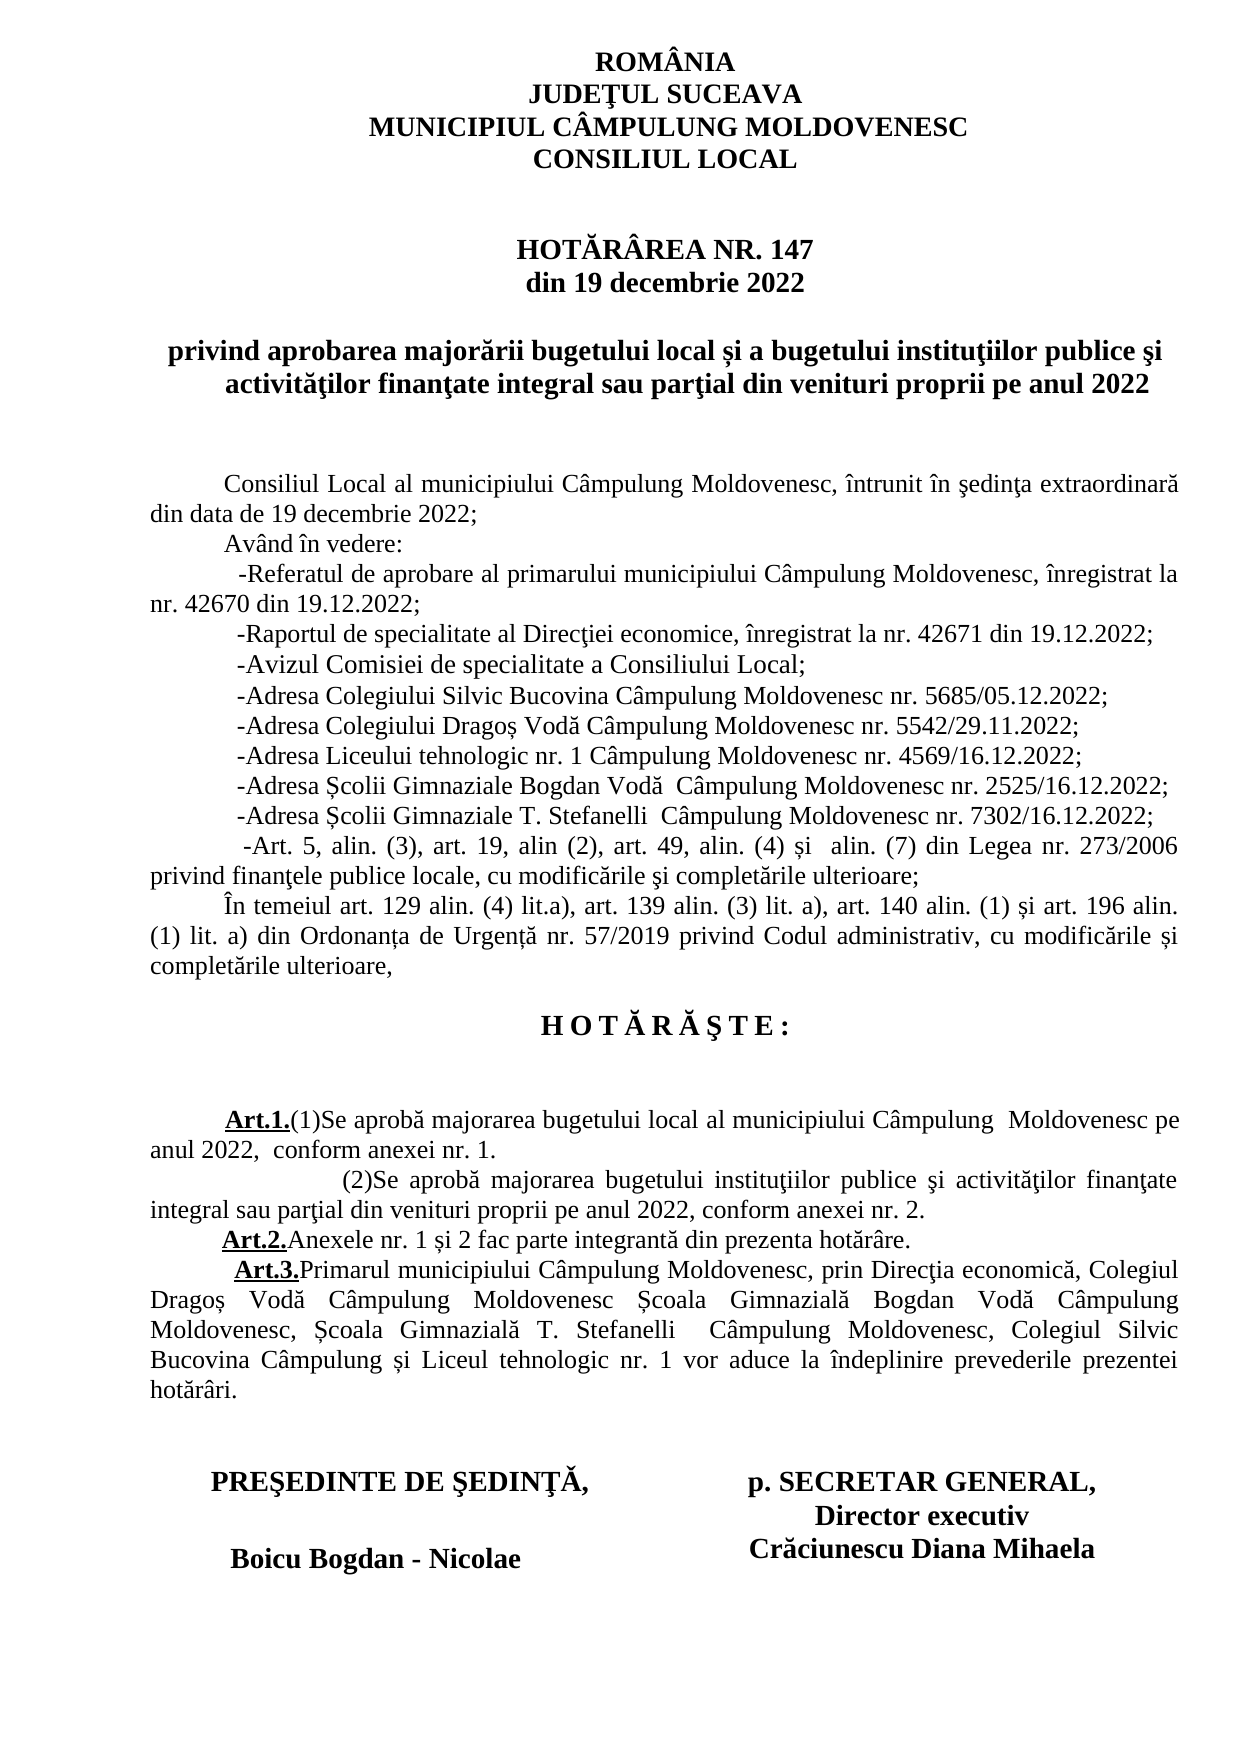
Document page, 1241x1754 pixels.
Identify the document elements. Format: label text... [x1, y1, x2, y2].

text HOTĂRÂREA NR. 147 [150, 232, 1180, 266]
text Art.1.(1)Se aprobă majorarea bugetului local al municipiului Câmpulung Moldovenesc pe anul 2022, conform anexei nr. 1. [150, 1104, 1180, 1164]
text -Adresa Colegiului Silvic Bucovina Câmpulung Moldovenesc nr. 5685/05.12.2022; [150, 680, 1180, 710]
text Având în vedere: [150, 528, 1180, 558]
text -Avizul Comisiei de specialitate a Consiliului Local; [150, 648, 1180, 680]
text Art.2.Anexele nr. 1 și 2 fac parte integrantă din prezenta hotărâre. [150, 1224, 1180, 1254]
table_header PREŞEDINTE DE ŞEDINŢǍ, Boicu Bogdan - Nicolae [139, 1464, 661, 1632]
text -Art. 5, alin. (3), art. 19, alin (2), art. 49, alin. (4) și alin. (7) din Legea nr. 273/2006 privind finanţele publice locale, cu modificările şi completările ulterioare; [150, 830, 1180, 890]
text (2)Se aprobă majorarea bugetului instituţiilor publice şi activităţilor finanţate integral sau parţial din venituri proprii pe anul 2022, conform anexei nr. 2. [150, 1164, 1180, 1224]
text -Referatul de aprobare al primarului municipiului Câmpulung Moldovenesc, înregistrat la nr. 42670 din 19.12.2022; [150, 558, 1180, 618]
text HOTĂRĂŞTE: [150, 1008, 1180, 1042]
subtitle CONSILIUL LOCAL [150, 142, 1180, 174]
text ROMÂNIA [150, 45, 1180, 77]
text Consiliul Local al municipiului Câmpulung Moldovenesc, întrunit în şedinţa extraordinară din data de 19 decembrie 2022; [150, 468, 1180, 528]
text JUDEŢUL SUCEAVA [150, 77, 1180, 110]
text -Raportul de specialitate al Direcţiei economice, înregistrat la nr. 42671 din 19.12.2022; [150, 618, 1180, 648]
text În temeiul art. 129 alin. (4) lit.a), art. 139 alin. (3) lit. a), art. 140 alin. (1) și art. 196 alin. (1) lit. a) din Ordonanța de Urgență nr. 57/2019 privind Codul administrativ, cu modificările și completările ulterioare, [150, 890, 1180, 980]
text -Adresa Școlii Gimnaziale Bogdan Vodă Câmpulung Moldovenesc nr. 2525/16.12.2022; [150, 770, 1180, 800]
table_header p. SECRETAR GENERAL, Director executiv Crăciunescu Diana Mihaela [661, 1464, 1183, 1632]
text din 19 decembrie 2022 [150, 266, 1180, 299]
text -Adresa Liceului tehnologic nr. 1 Câmpulung Moldovenesc nr. 4569/16.12.2022; [150, 740, 1180, 770]
text -Adresa Colegiului Dragoș Vodă Câmpulung Moldovenesc nr. 5542/29.11.2022; [150, 710, 1180, 740]
text Art.3.Primarul municipiului Câmpulung Moldovenesc, prin Direcţia economică, Colegiul Dragoș Vodă Câmpulung Moldovenesc Școala Gimnazială Bogdan Vodă Câmpulung Moldovenesc, Școala Gimnazială T. Stefanelli Câmpulung Moldovenesc, Colegiul Silvic Bucovina Câmpulung și Liceul tehnologic nr. 1 vor aduce la îndeplinire prevederile prezentei hotărâri. [150, 1254, 1180, 1404]
text -Adresa Școlii Gimnaziale T. Stefanelli Câmpulung Moldovenesc nr. 7302/16.12.2022; [150, 800, 1180, 830]
text MUNICIPIUL CÂMPULUNG MOLDOVENESC [150, 110, 1180, 142]
list privind aprobarea majorării bugetului local și a bugetului instituţiilor publice şi activităţilor finanţate integral sau parţial din venituri proprii pe anul 2022 [150, 333, 1180, 400]
